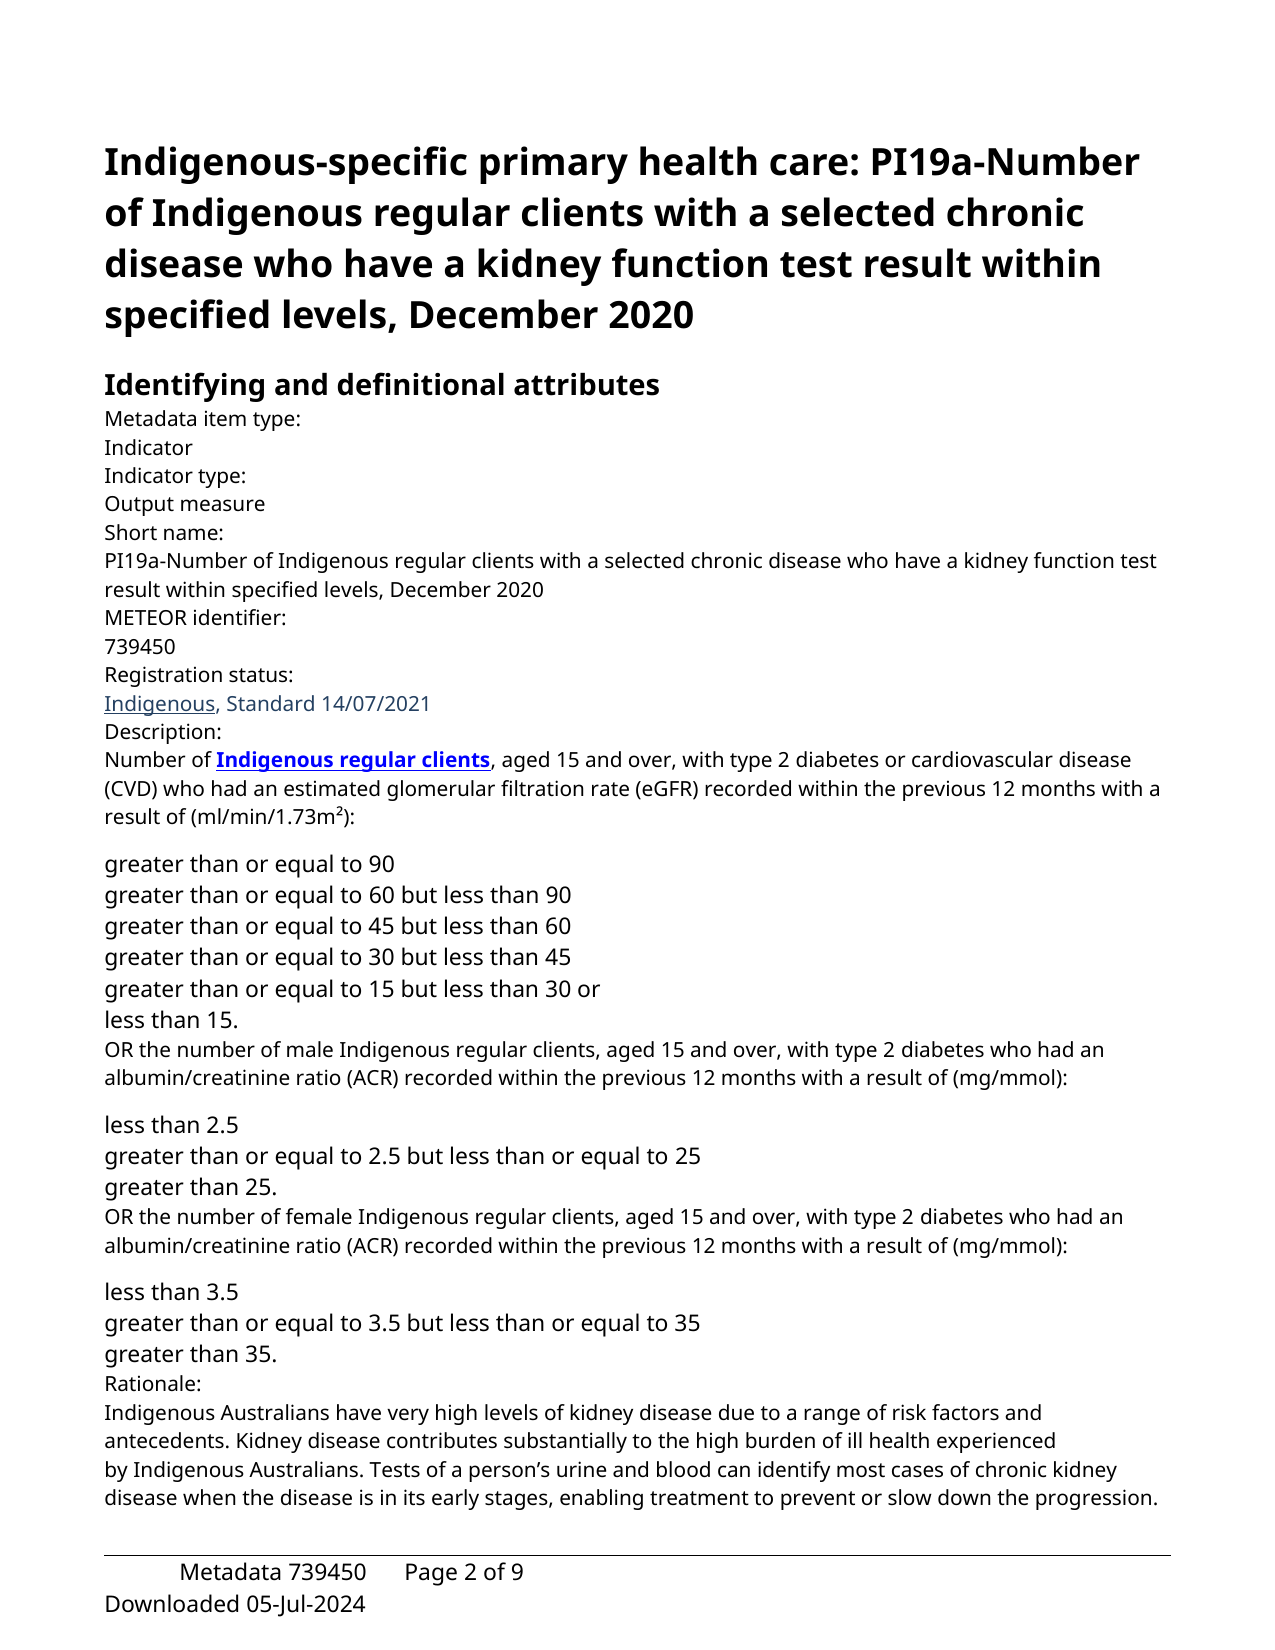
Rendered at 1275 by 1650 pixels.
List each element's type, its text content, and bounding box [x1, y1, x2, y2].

subtitle Indigenous-specific primary health care: PI19a-Number of Indigenous regular clients with a selected chronic disease who have a kidney function test result within specified levels, December 2020 [104, 135, 1171, 339]
